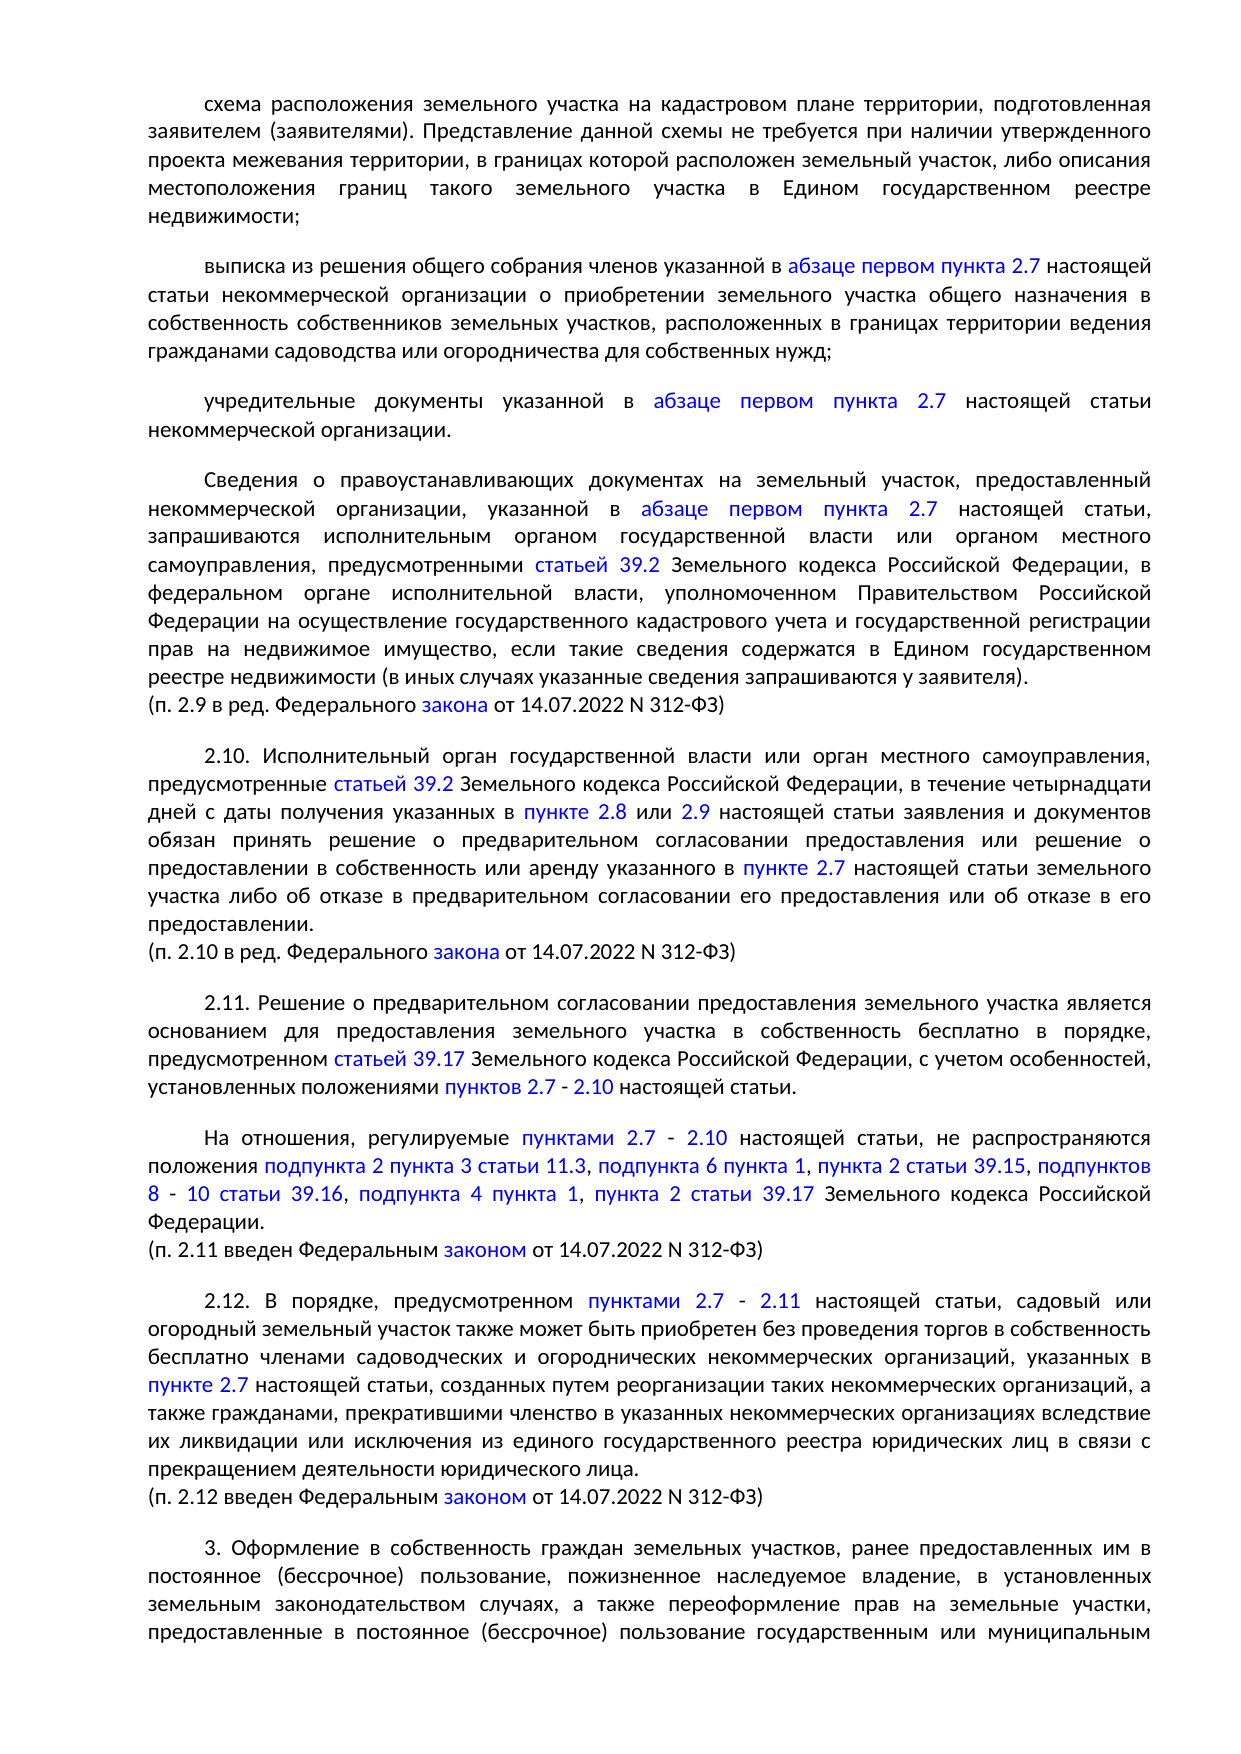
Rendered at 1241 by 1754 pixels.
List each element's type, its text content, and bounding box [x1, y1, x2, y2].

text учредительные документы указанной в абзаце первом пункта 2.7 настоящей статьи некоммерческой организации. [148, 387, 1152, 443]
text На отношения, регулируемые пунктами 2.7 - 2.10 настоящей статьи, не распространяются положения подпункта 2 пункта 3 статьи 11.3, подпункта 6 пункта 1, пункта 2 статьи 39.15, подпунктов 8 - 10 статьи 39.16, подпункта 4 пункта 1, пункта 2 статьи 39.17 Земельного кодекса Российской Федерации. [148, 1123, 1152, 1235]
text (п. 2.12 введен Федеральным законом от 14.07.2022 N 312-ФЗ) [148, 1482, 1152, 1510]
text (п. 2.11 введен Федеральным законом от 14.07.2022 N 312-ФЗ) [148, 1235, 1152, 1263]
text 2.12. В порядке, предусмотренном пунктами 2.7 - 2.11 настоящей статьи, садовый или огородный земельный участок также может быть приобретен без проведения торгов в собственность бесплатно членами садоводческих и огороднических некоммерческих организаций, указанных в пункте 2.7 настоящей статьи, созданных путем реорганизации таких некоммерческих организаций, а также гражданами, прекратившими членство в указанных некоммерческих организациях вследствие их ликвидации или исключения из единого государственного реестра юридических лиц в связи с прекращением деятельности юридического лица. [148, 1286, 1152, 1482]
text 2.11. Решение о предварительном согласовании предоставления земельного участка является основанием для предоставления земельного участка в собственность бесплатно в порядке, предусмотренном статьей 39.17 Земельного кодекса Российской Федерации, с учетом особенностей, установленных положениями пунктов 2.7 - 2.10 настоящей статьи. [148, 988, 1152, 1100]
text Сведения о правоустанавливающих документах на земельный участок, предоставленный некоммерческой организации, указанной в абзаце первом пункта 2.7 настоящей статьи, запрашиваются исполнительным органом государственной власти или органом местного самоуправления, предусмотренными статьей 39.2 Земельного кодекса Российской Федерации, в федеральном органе исполнительной власти, уполномоченном Правительством Российской Федерации на осуществление государственного кадастрового учета и государственной регистрации прав на недвижимое имущество, если такие сведения содержатся в Едином государственном реестре недвижимости (в иных случаях указанные сведения запрашиваются у заявителя). [148, 466, 1152, 690]
text выписка из решения общего собрания членов указанной в абзаце первом пункта 2.7 настоящей статьи некоммерческой организации о приобретении земельного участка общего назначения в собственность собственников земельных участков, расположенных в границах территории ведения гражданами садоводства или огородничества для собственных нужд; [148, 252, 1152, 364]
text (п. 2.9 в ред. Федерального закона от 14.07.2022 N 312-ФЗ) [148, 690, 1152, 718]
text схема расположения земельного участка на кадастровом плане территории, подготовленная заявителем (заявителями). Представление данной схемы не требуется при наличии утвержденного проекта межевания территории, в границах которой расположен земельный участок, либо описания местоположения границ такого земельного участка в Едином государственном реестре недвижимости; [148, 89, 1152, 229]
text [148, 1533, 1152, 1645]
text 2.10. Исполнительный орган государственной власти или орган местного самоуправления, предусмотренные статьей 39.2 Земельного кодекса Российской Федерации, в течение четырнадцати дней с даты получения указанных в пункте 2.8 или 2.9 настоящей статьи заявления и документов обязан принять решение о предварительном согласовании предоставления или решение о предоставлении в собственность или аренду указанного в пункте 2.7 настоящей статьи земельного участка либо об отказе в предварительном согласовании его предоставления или об отказе в его предоставлении. [148, 741, 1152, 937]
text (п. 2.10 в ред. Федерального закона от 14.07.2022 N 312-ФЗ) [148, 937, 1152, 965]
